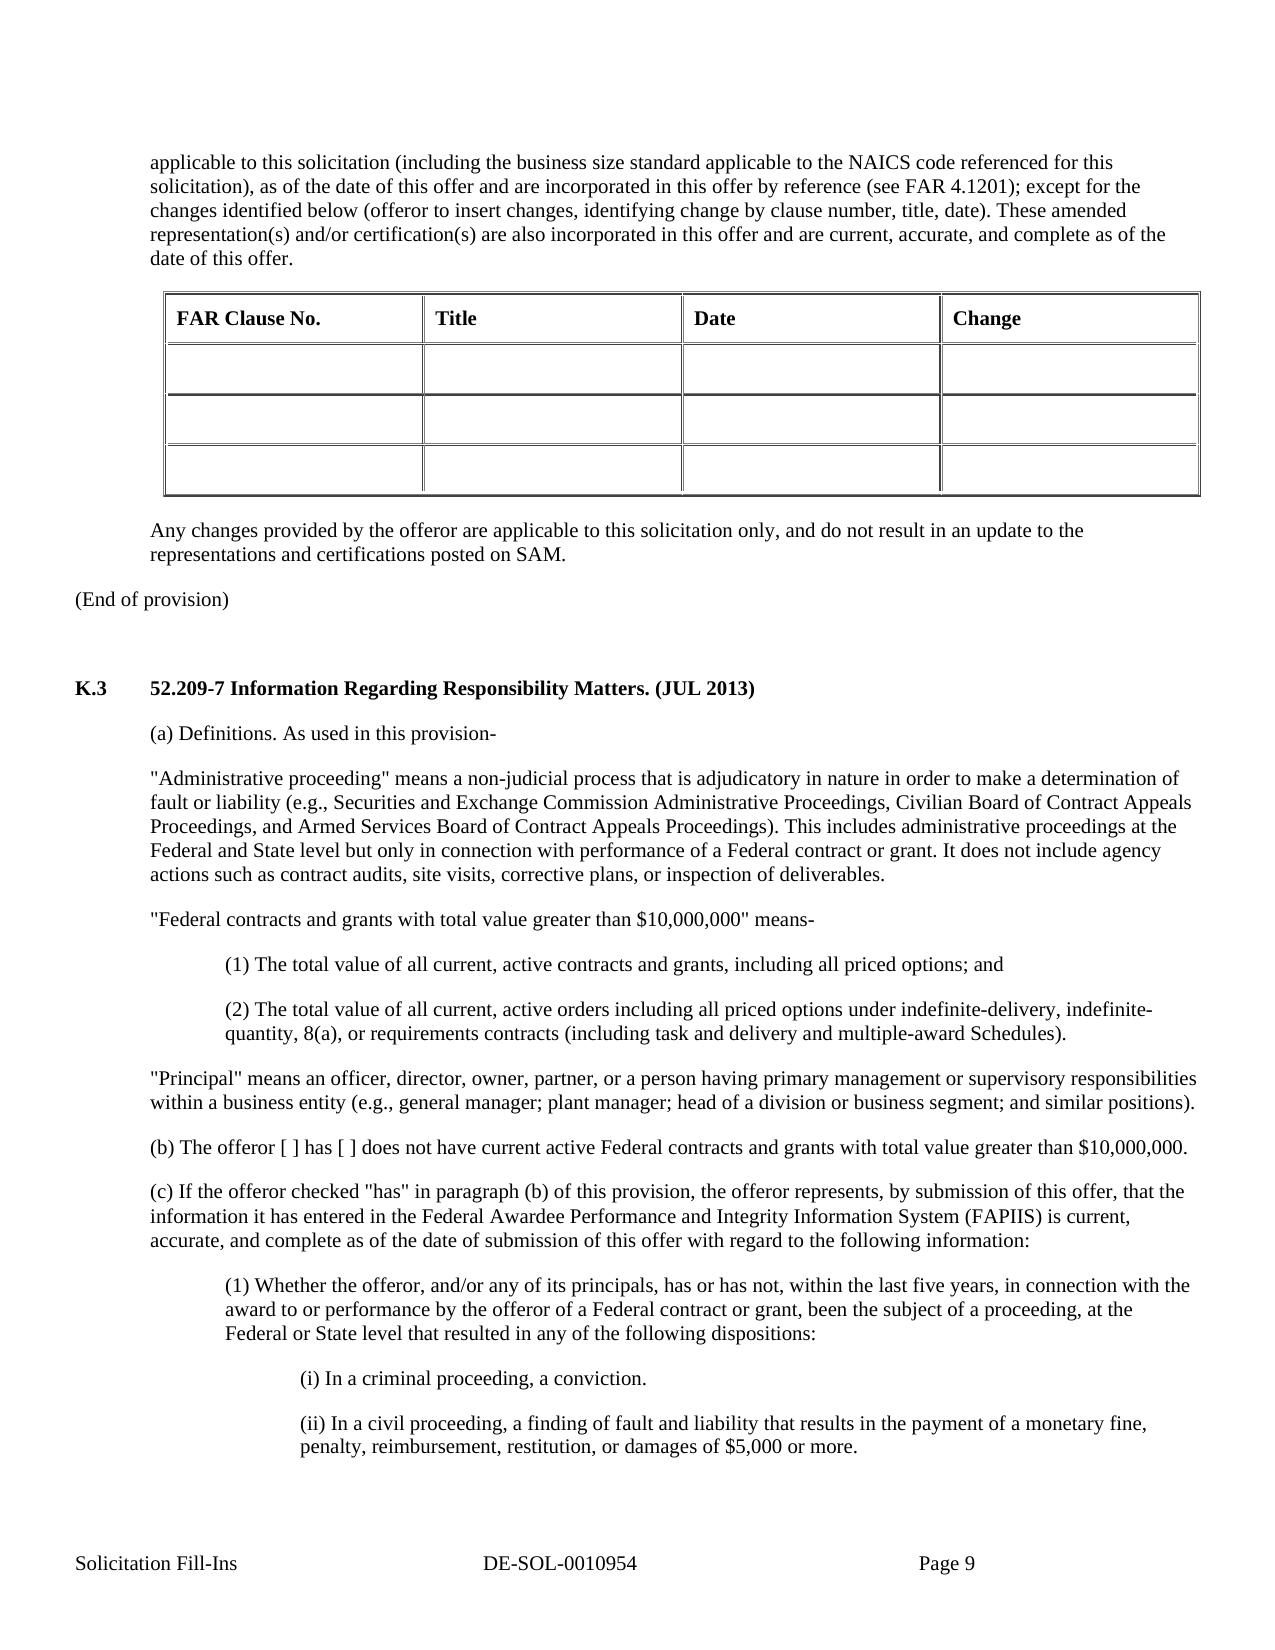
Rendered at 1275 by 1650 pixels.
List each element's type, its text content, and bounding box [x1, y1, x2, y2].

table_cell [166, 443, 423, 494]
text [150, 150, 1200, 270]
text (ii) In a civil proceeding, a finding of fault and liability that results in the payment of a monetary fine, penalty, reimbursement, restitution, or damages of $5,000 or more. [300, 1410, 1200, 1458]
table_cell [943, 393, 1200, 443]
text "Federal contracts and grants with total value greater than $10,000,000" means- [150, 907, 1200, 931]
text (i) In a criminal proceeding, a conviction. [300, 1366, 1200, 1389]
table_cell [166, 342, 422, 392]
text (1) Whether the offeror, and/or any of its principals, has or has not, within the last five years, in connection with the award to or performance by the offeror of a Federal contract or grant, been the subject of a proceeding, at the Federal or State level that resulted in any of the following dispositions: [225, 1272, 1200, 1345]
text (1) The total value of all current, active contracts and grants, including all priced options; and [225, 952, 1200, 976]
text "Administrative proceeding" means a non-judicial process that is adjudicatory in nature in order to make a determination of fault or liability (e.g., Securities and Exchange Commission Administrative Proceedings, Civilian Board of Contract Appeals Proceedings, and Armed Services Board of Contract Appeals Proceedings). This includes administrative proceedings at the Federal and State level but only in connection with performance of a Federal contract or grant. It does not include agency actions such as contract audits, site visits, corrective plans, or inspection of deliverables. [150, 766, 1200, 886]
table_header Change [941, 294, 1198, 342]
text "Principal" means an officer, director, owner, partner, or a person having primary management or supervisory responsibilities within a business entity (e.g., general manager; plant manager; head of a division or business segment; and similar positions). [150, 1066, 1200, 1114]
table_cell [682, 443, 941, 494]
table_cell [425, 345, 681, 392]
table_cell [684, 396, 939, 443]
text (End of provision) [75, 587, 1200, 611]
text (a) Definitions. As used in this provision- [150, 721, 1200, 745]
table_cell [165, 393, 422, 443]
table_header Title [424, 295, 682, 342]
table_cell [684, 345, 939, 392]
table_cell [943, 342, 1198, 392]
table_cell [424, 446, 682, 494]
subtitle K.3 52.209-7 Information Regarding Responsibility Matters. (JUL 2013) [75, 676, 1200, 700]
table_header FAR Clause No. [166, 295, 423, 342]
table_cell [941, 443, 1198, 494]
text (b) The offeror [ ] has [ ] does not have current active Federal contracts and grants with total value greater than $10,000,000. [150, 1134, 1200, 1159]
text Any changes provided by the offeror are applicable to this solicitation only, and do not result in an update to the representations and certifications posted on SAM. [150, 518, 1200, 566]
table_header Date [682, 292, 941, 342]
table_cell [425, 396, 681, 443]
text (2) The total value of all current, active orders including all priced options under indefinite-delivery, indefinite-quantity, 8(a), or requirements contracts (including task and delivery and multiple-award Schedules). [225, 997, 1200, 1045]
text (c) If the offeror checked "has" in paragraph (b) of this provision, the offeror represents, by submission of this offer, that the information it has entered in the Federal Awardee Performance and Integrity Information System (FAPIIS) is current, accurate, and complete as of the date of submission of this offer with regard to the following information: [150, 1179, 1200, 1252]
